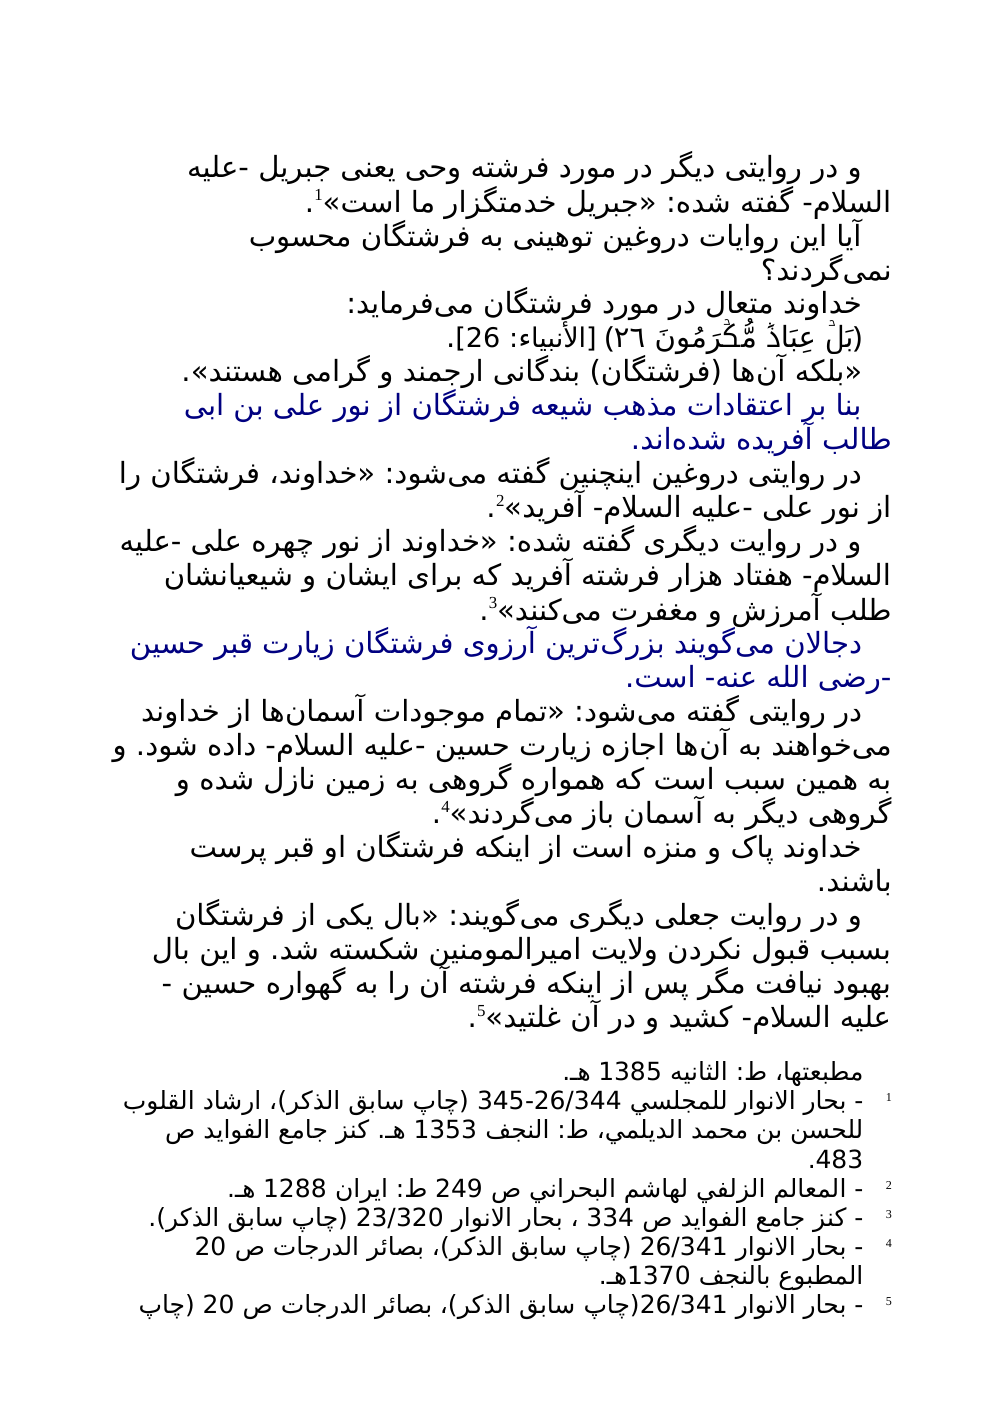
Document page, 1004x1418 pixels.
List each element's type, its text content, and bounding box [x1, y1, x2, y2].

text و در روایت دیگری گفته شده: «خداوند از نور چهره علی -علیه السلام- هفتاد هزار فرشته آفرید که برای ایشان و شیعیانشان طلب آمرزش و مغفرت می‌کنند». [112, 525, 892, 627]
text بنا بر اعتقادات مذهب شیعه فرشتگان از نور علی بن ابی طالب آفریده شده‌اند. [112, 389, 892, 457]
text خداوند پاک و منزه است از اینکه فرشتگان او قبر پرست باشند. [112, 831, 892, 899]
text در روایتی گفته می‌شود: «تمام موجودات آسمان‌ها از خداوند می‌خواهند به آن‌ها اجازه زیارت حسین -علیه السلام- داده شود. و به همین سبب است که همواره گروهی به زمین نازل شده و گروهی دیگر به آسمان باز می‌گردند». [112, 695, 892, 831]
text ﴿بَلۡ عِبَادٞ مُّكۡرَمُونَ ٢٦﴾ [الأنبیاء: 26]. [112, 321, 892, 355]
text و در روایتی دیگر در مورد فرشته وحی یعنی جبریل -علیه السلام- گفته شده: «جبریل خدمتگزار ما است». [112, 151, 892, 219]
text در روایتی دروغین اینچنین گفته می‌شود: «خداوند، فرشتگان را از نور علی -علیه السلام- آفرید». [112, 457, 892, 525]
text آیا این روایات دروغین توهینی به فرشتگان محسوب نمی‌گردند؟ [112, 219, 892, 287]
text و در روایت جعلی دیگری می‌گویند: «بال یکی از فرشتگان بسبب قبول نکردن ولایت امیرالمومنین شکسته شد. و این بال بهبود نیافت مگر پس از اینکه فرشته آن را به گهواره حسین -علیه السلام- کشید و در آن غلتید». [112, 899, 892, 1035]
text خداوند متعال در مورد فرشتگان می‌فرماید: [112, 287, 892, 321]
text «بلکه آن‌ها (فرشتگان) بندگانی ارجمند و گرامی هستند». [112, 355, 892, 389]
text دجالان می‌گویند بزرگ‌ترین آرزوی فرشتگان زیارت قبر حسین -رضی الله عنه- است. [112, 627, 892, 695]
